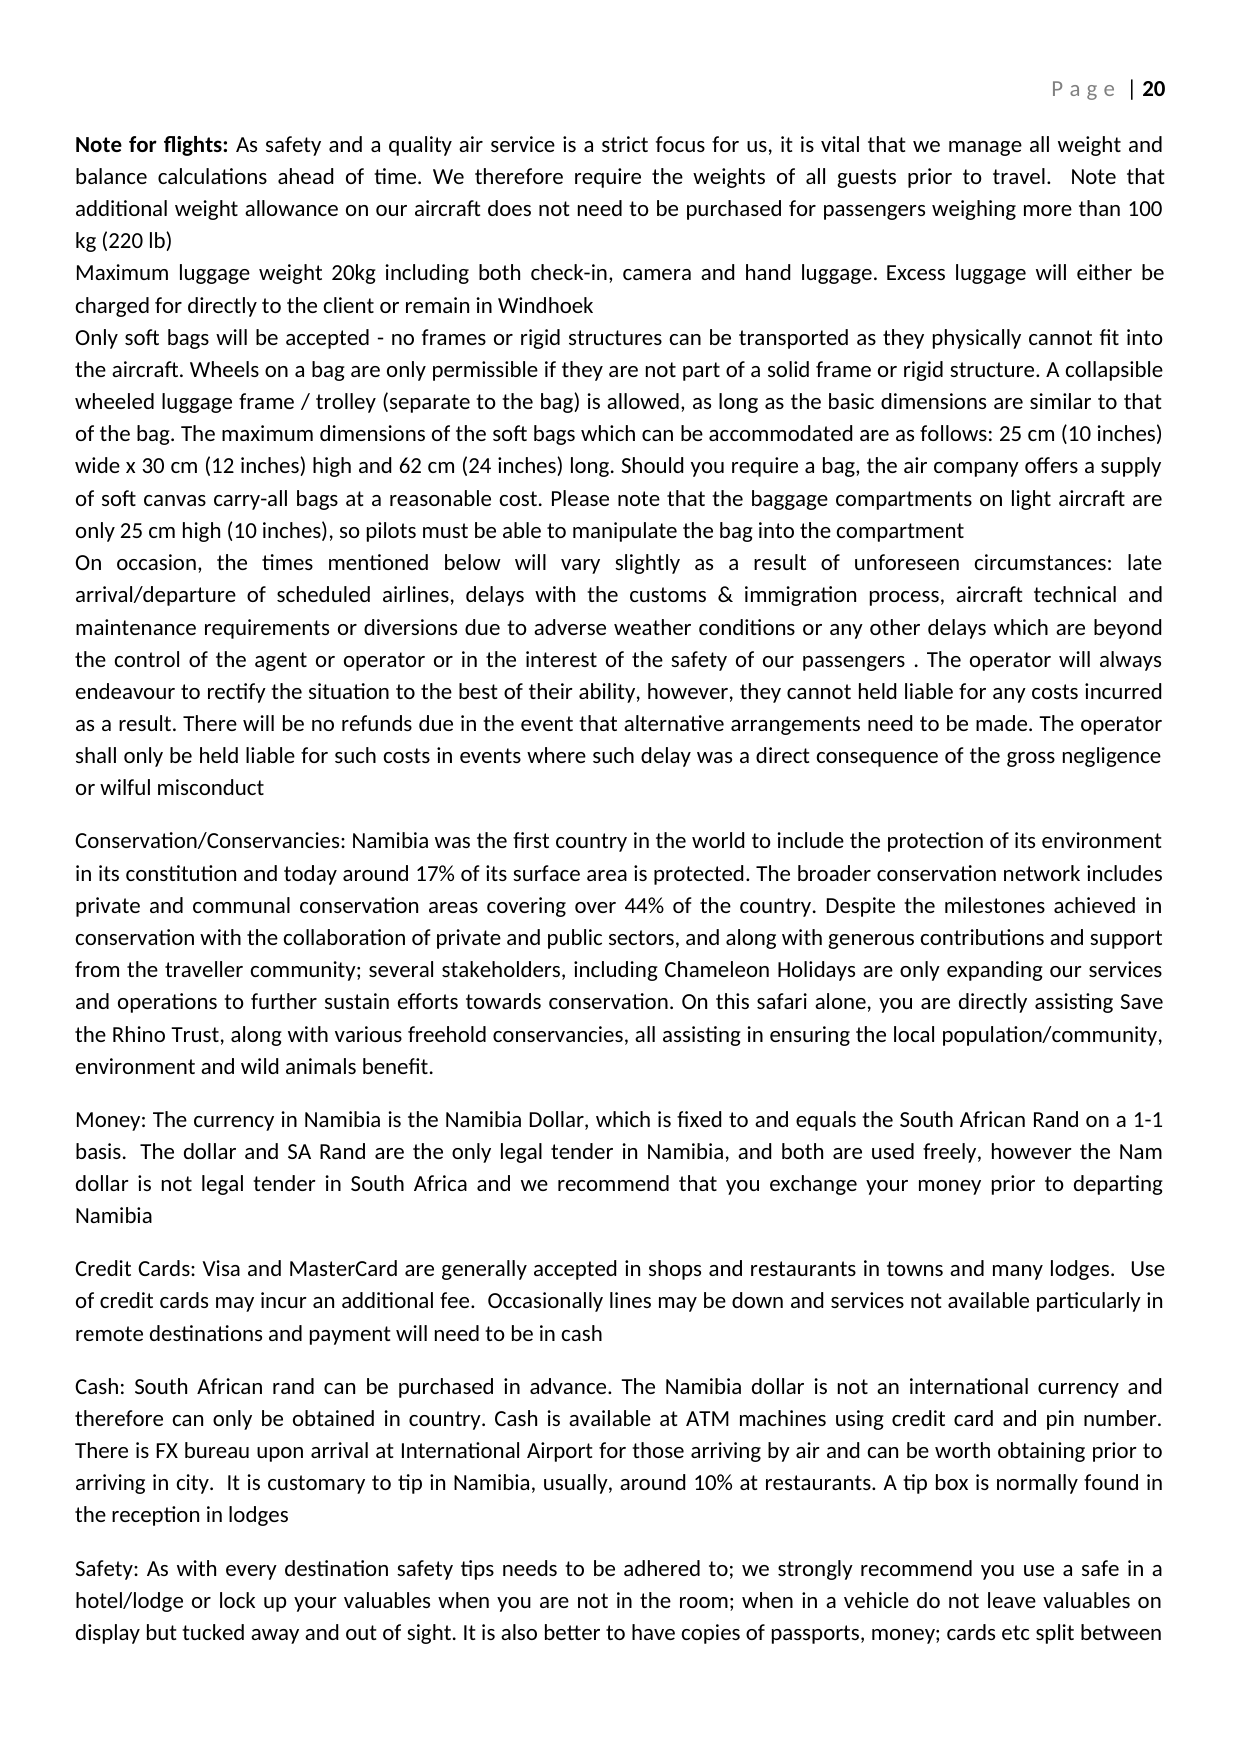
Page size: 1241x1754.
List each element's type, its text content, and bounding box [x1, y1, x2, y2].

text Money: The currency in Namibia is the Namibia Dollar, which is fixed to and equals the South African Rand on a 1-1 basis. The dollar and SA Rand are the only legal tender in Namibia, and both are used freely, however the Nam dollar is not legal tender in South Africa and we recommend that you exchange your money prior to departing Namibia [75, 1105, 1165, 1229]
text Note for flights: As safety and a quality air service is a strict focus for us, it is vital that we manage all weight and balance calculations ahead of time. We therefore require the weights of all guests prior to travel. Note that additional weight allowance on our aircraft does not need to be purchased for passengers weighing more than 100 kg (220 lb) Maximum luggage weight 20kg including both check-in, camera and hand luggage. Excess luggage will either be charged for directly to the client or remain in Windhoek Only soft bags will be accepted - no frames or rigid structures can be transported as they physically cannot fit into the aircraft. Wheels on a bag are only permissible if they are not part of a solid frame or rigid structure. A collapsible wheeled luggage frame / trolley (separate to the bag) is allowed, as long as the basic dimensions are similar to that of the bag. The maximum dimensions of the soft bags which can be accommodated are as follows: 25 cm (10 inches) wide x 30 cm (12 inches) high and 62 cm (24 inches) long. Should you require a bag, the air company offers a supply of soft canvas carry-all bags at a reasonable cost. Please note that the baggage compartments on light aircraft are only 25 cm high (10 inches), so pilots must be able to manipulate the bag into the compartment On occasion, the times mentioned below will vary slightly as a result of unforeseen circumstances: late arrival/departure of scheduled airlines, delays with the customs & immigration process, aircraft technical and maintenance requirements or diversions due to adverse weather conditions or any other delays which are beyond the control of the agent or operator or in the interest of the safety of our passengers . The operator will always endeavour to rectify the situation to the best of their ability, however, they cannot held liable for any costs incurred as a result. There will be no refunds due in the event that alternative arrangements need to be made. The operator shall only be held liable for such costs in events where such delay was a direct consequence of the gross negligence or wilful misconduct [75, 130, 1165, 802]
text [75, 1554, 1165, 1646]
text Conservation/Conservancies: Namibia was the first country in the world to include the protection of its environment in its constitution and today around 17% of its surface area is protected. The broader conservation network includes private and communal conservation areas covering over 44% of the country. Despite the milestones achieved in conservation with the collaboration of private and public sectors, and along with generous contributions and support from the traveller community; several stakeholders, including Chameleon Holidays are only expanding our services and operations to further sustain efforts towards conservation. On this safari alone, you are directly assisting Save the Rhino Trust, along with various freehold conservancies, all assisting in ensuring the local population/community, environment and wild animals benefit. [75, 827, 1165, 1080]
text Credit Cards: Visa and MasterCard are generally accepted in shops and restaurants in towns and many lodges. Use of credit cards may incur an additional fee. Occasionally lines may be down and services not available particularly in remote destinations and payment will need to be in cash [75, 1254, 1165, 1347]
text Cash: South African rand can be purchased in advance. The Namibia dollar is not an international currency and therefore can only be obtained in country. Cash is available at ATM machines using credit card and pin number. There is FX bureau upon arrival at International Airport for those arriving by air and can be worth obtaining prior to arriving in city. It is customary to tip in Namibia, usually, around 10% at restaurants. A tip box is normally found in the reception in lodges [75, 1372, 1165, 1529]
